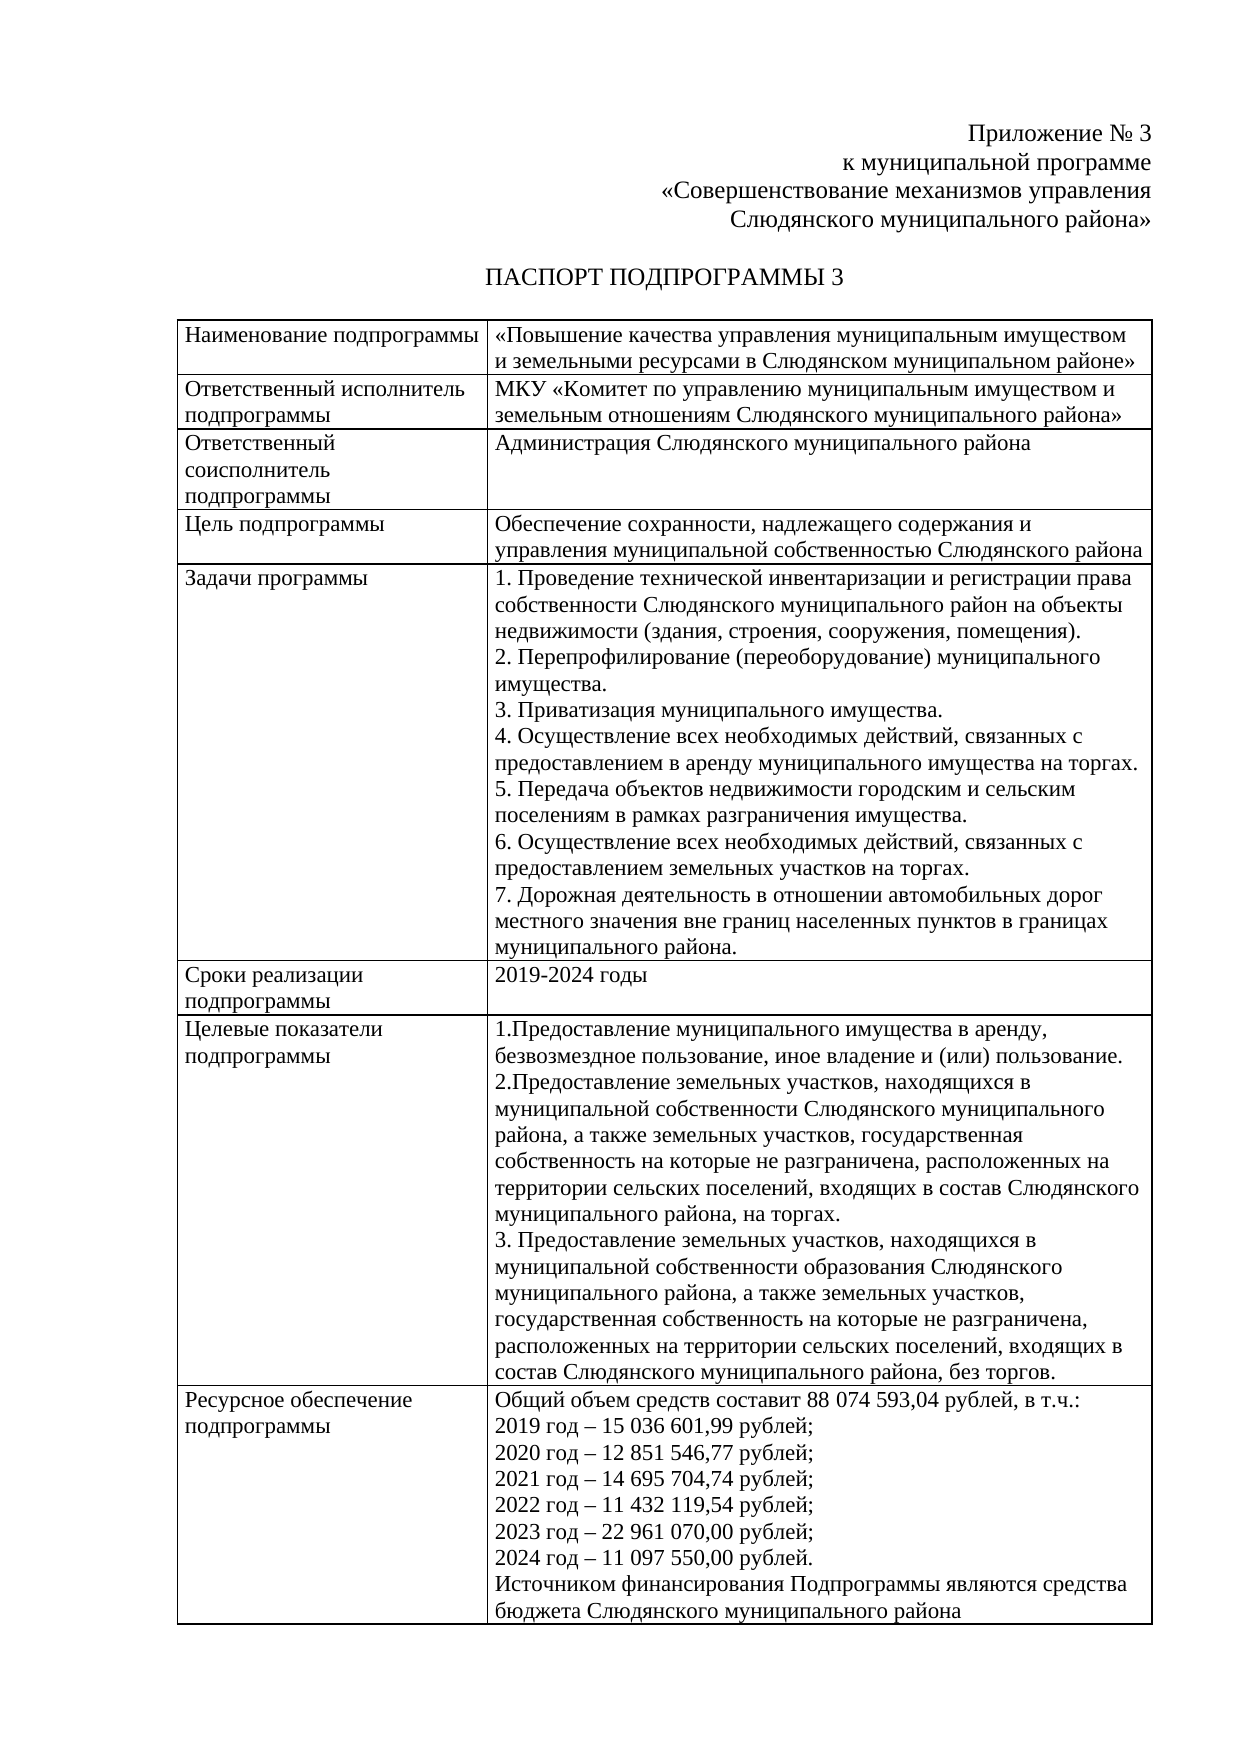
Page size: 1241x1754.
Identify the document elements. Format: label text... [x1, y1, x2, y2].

table_cell Общий объем средств составит 88 074 593,04 рублей, в т.ч.: 2019 год – 15 036 601,99 рублей; 2020 год – 12 851 546,77 рублей; 2021 год – 14 695 704,74 рублей; 2022 год – 11 432 119,54 рублей; 2023 год – 22 961 070,00 рублей; 2024 год – 11 097 550,00 рублей. Источником финансирования Подпрограммы являются средства бюджета Слюдянского муниципального района [488, 1386, 1151, 1623]
table_header «Повышение качества управления муниципальным имуществом и земельными ресурсами в Слюдянском муниципальном районе» [488, 321, 1151, 374]
table_cell МКУ «Комитет по управлению муниципальным имуществом и земельным отношениям Слюдянского муниципального района» [488, 375, 1151, 428]
table_cell Целевые показатели подпрограммы [178, 1016, 487, 1384]
table_cell Ответственный соисполнитель подпрограммы [178, 430, 487, 508]
table_cell 1. Проведение технической инвентаризации и регистрации права собственности Слюдянского муниципального район на объекты недвижимости (здания, строения, сооружения, помещения). 2. Перепрофилирование (переоборудование) муниципального имущества. 3. Приватизация муниципального имущества. 4. Осуществление всех необходимых действий, связанных с предоставлением в аренду муниципального имущества на торгах. 5. Передача объектов недвижимости городским и сельским поселениям в рамках разграничения имущества. 6. Осуществление всех необходимых действий, связанных с предоставлением земельных участков на торгах. 7. Дорожная деятельность в отношении автомобильных дорог местного значения вне границ населенных пунктов в границах муниципального района. [488, 565, 1151, 960]
text к муниципальной программе [177, 147, 1152, 176]
text Слюдянского муниципального района» [177, 204, 1152, 233]
table_cell Задачи программы [178, 565, 487, 960]
text «Совершенствование механизмов управления [177, 176, 1152, 204]
text ПАСПОРТ ПОДПРОГРАММЫ 3 [177, 262, 1152, 291]
text Приложение № 3 [177, 118, 1152, 147]
table_cell Ресурсное обеспечение подпрограммы [178, 1386, 487, 1623]
table_cell Цель подпрограммы [178, 510, 487, 563]
table_cell Сроки реализации подпрограммы [178, 961, 487, 1014]
table_cell Ответственный исполнитель подпрограммы [178, 375, 487, 428]
table_cell 1.Предоставление муниципального имущества в аренду, безвозмездное пользование, иное владение и (или) пользование. 2.Предоставление земельных участков, находящихся в муниципальной собственности Слюдянского муниципального района, а также земельных участков, государственная собственность на которые не разграничена, расположенных на территории сельских поселений, входящих в состав Слюдянского муниципального района, на торгах. 3. Предоставление земельных участков, находящихся в муниципальной собственности образования Слюдянского муниципального района, а также земельных участков, государственная собственность на которые не разграничена, расположенных на территории сельских поселений, входящих в состав Слюдянского муниципального района, без торгов. [488, 1016, 1151, 1384]
table_header Наименование подпрограммы [178, 321, 487, 374]
table_cell Администрация Слюдянского муниципального района [488, 430, 1151, 508]
table_cell Обеспечение сохранности, надлежащего содержания и управления муниципальной собственностью Слюдянского района [488, 510, 1151, 563]
table_cell 2019-2024 годы [488, 961, 1151, 1014]
